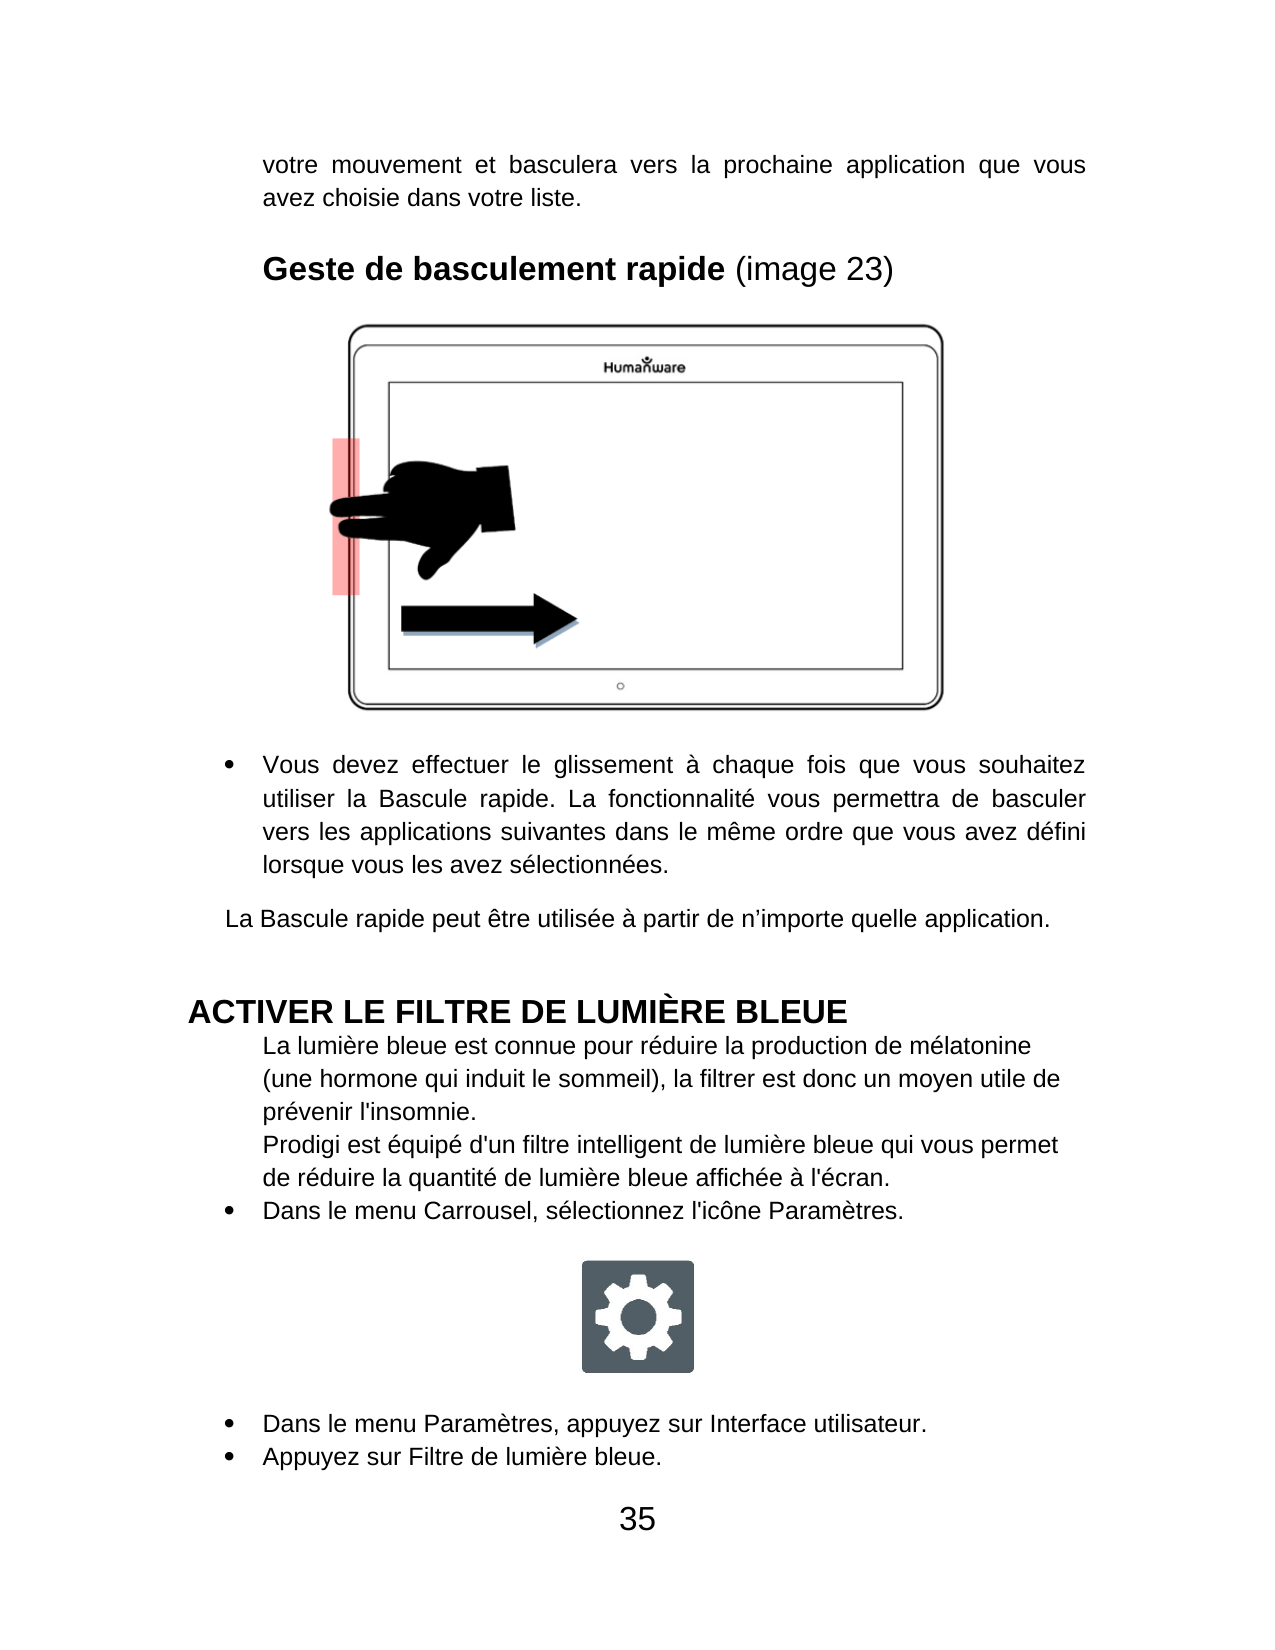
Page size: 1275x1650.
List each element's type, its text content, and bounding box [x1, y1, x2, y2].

text La Bascule rapide peut être utilisée à partir de n’importe quelle application. [225, 903, 1087, 932]
list Dans le menu Paramètres, appuyez sur Interface utilisateur. [225, 1409, 1087, 1438]
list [262, 150, 1087, 212]
picture [578, 1257, 697, 1376]
list Dans le menu Carrousel, sélectionnez l'icône Paramètres. [225, 1196, 1087, 1225]
subtitle Activer le filtre de lumière bleue [187, 992, 1087, 1031]
list La lumière bleue est connue pour réduire la production de mélatonine (une hormone qui induit le sommeil), la filtrer est donc un moyen utile de prévenir l'insomnie. [262, 1031, 1087, 1126]
picture [321, 314, 954, 730]
list Vous devez effectuer le glissement à chaque fois que vous souhaitez utiliser la Bascule rapide. La fonctionnalité vous permettra de basculer vers les applications suivantes dans le même ordre que vous avez défini lorsque vous les avez sélectionnées. [225, 751, 1087, 878]
list Appuyez sur Filtre de lumière bleue. [225, 1442, 1087, 1471]
list Prodigi est équipé d'un filtre intelligent de lumière bleue qui vous permet de réduire la quantité de lumière bleue affichée à l'écran. [262, 1130, 1087, 1192]
list Geste de basculement rapide (image 23) [262, 249, 1087, 287]
